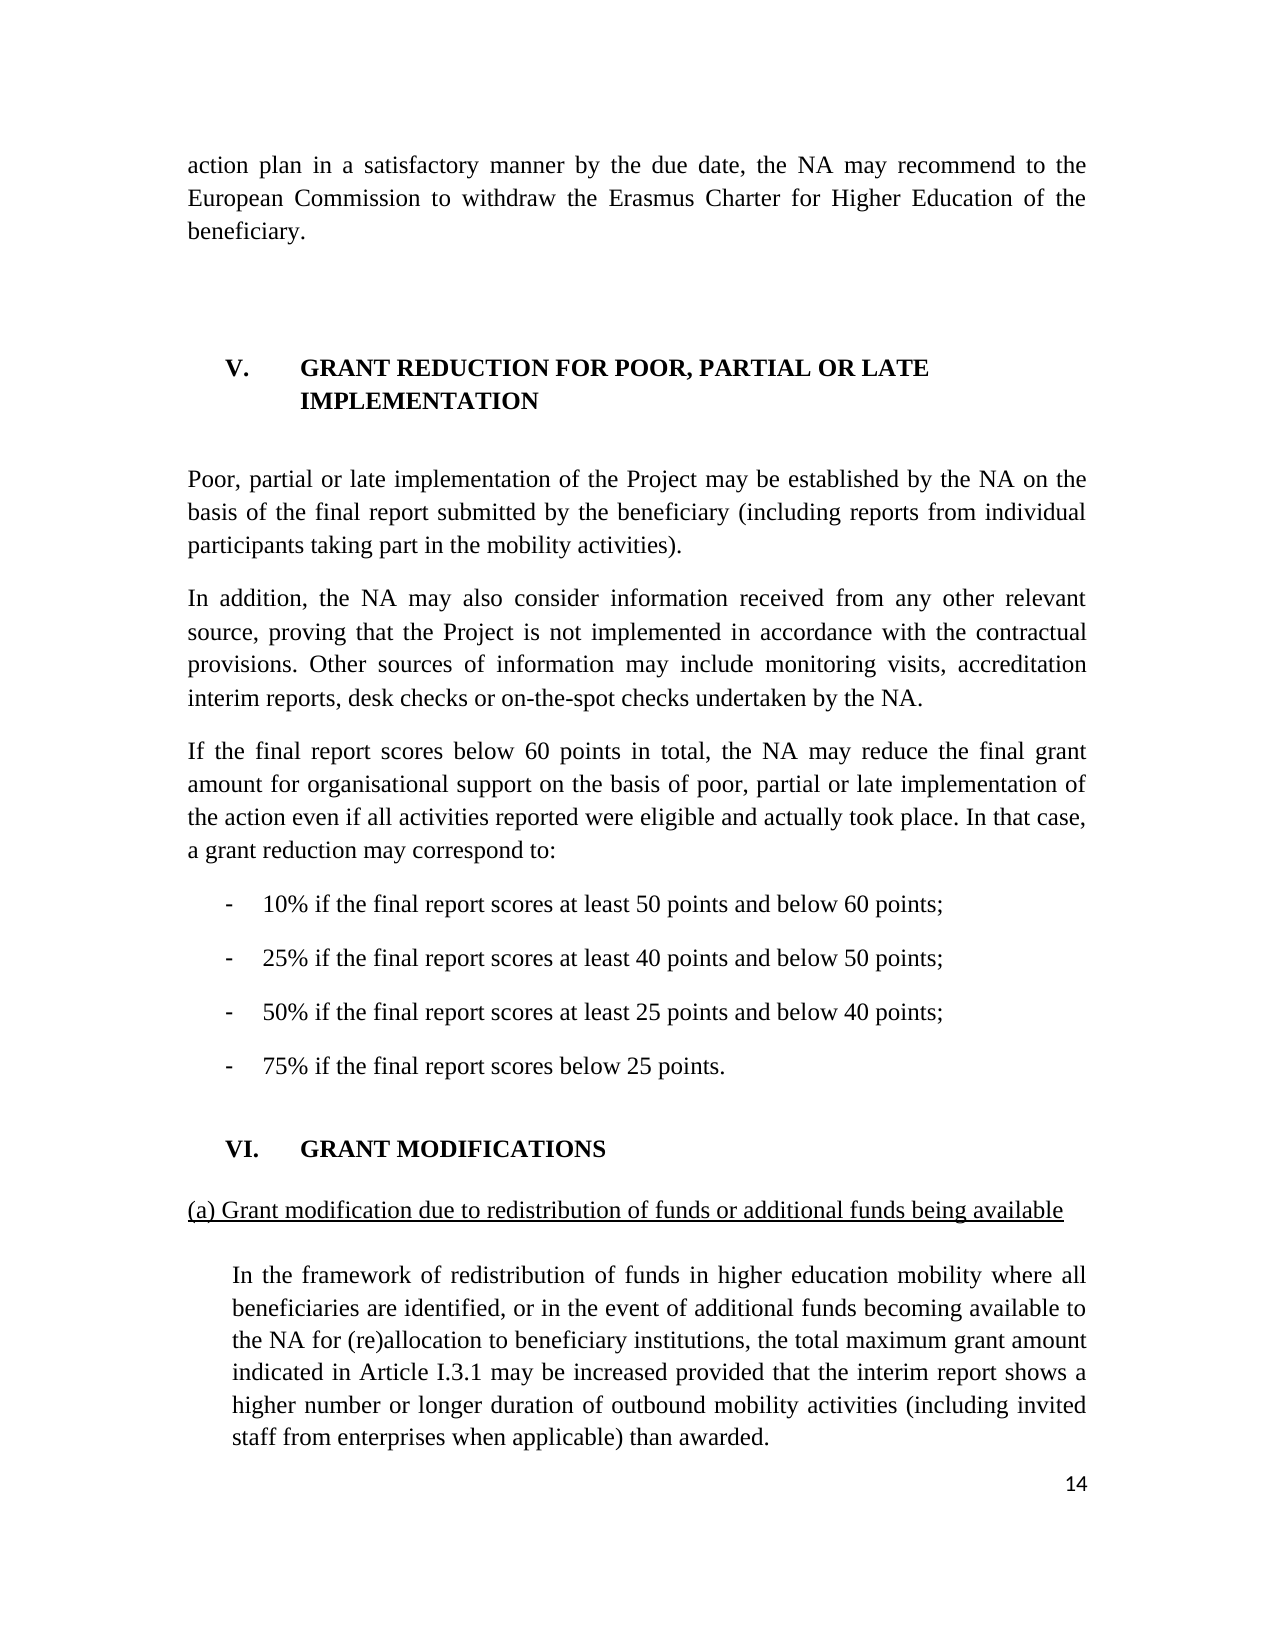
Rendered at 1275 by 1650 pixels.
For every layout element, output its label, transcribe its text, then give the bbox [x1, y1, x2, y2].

text If the final report scores below 60 points in total, the NA may reduce the final grant amount for organisational support on the basis of poor, partial or late implementation of the action even if all activities reported were eligible and actually took place. In that case, a grant reduction may correspond to: [187, 736, 1087, 864]
text In the framework of redistribution of funds in higher education mobility where all beneficiaries are identified, or in the event of additional funds becoming available to the NA for (re)allocation to beneficiary institutions, the total maximum grant amount indicated in Article I.3.1 may be increased provided that the interim report shows a higher number or longer duration of outbound mobility activities (including invited staff from enterprises when applicable) than awarded. [232, 1260, 1087, 1451]
text Poor, partial or late implementation of the Project may be established by the NA on the basis of the final report submitted by the beneficiary (including reports from individual participants taking part in the mobility activities). [187, 464, 1087, 558]
list 10% if the final report scores at least 50 points and below 60 points; [225, 889, 1087, 918]
subtitle GRANT REDUCTION FOR POOR, PARTIAL OR LATE IMPLEMENTATION [225, 353, 1087, 415]
subtitle GRANT MODIFICATIONS [225, 1134, 1087, 1163]
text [187, 150, 1087, 245]
list 25% if the final report scores at least 40 points and below 50 points; [225, 943, 1087, 972]
text In addition, the NA may also consider information received from any other relevant source, proving that the Project is not implemented in accordance with the contractual provisions. Other sources of information may include monitoring visits, accreditation interim reports, desk checks or on-the-spot checks undertaken by the NA. [187, 583, 1087, 711]
list 75% if the final report scores below 25 points. [225, 1051, 1087, 1080]
list 50% if the final report scores at least 25 points and below 40 points; [225, 997, 1087, 1026]
text (a) Grant modification due to redistribution of funds or additional funds being available [187, 1195, 1087, 1224]
